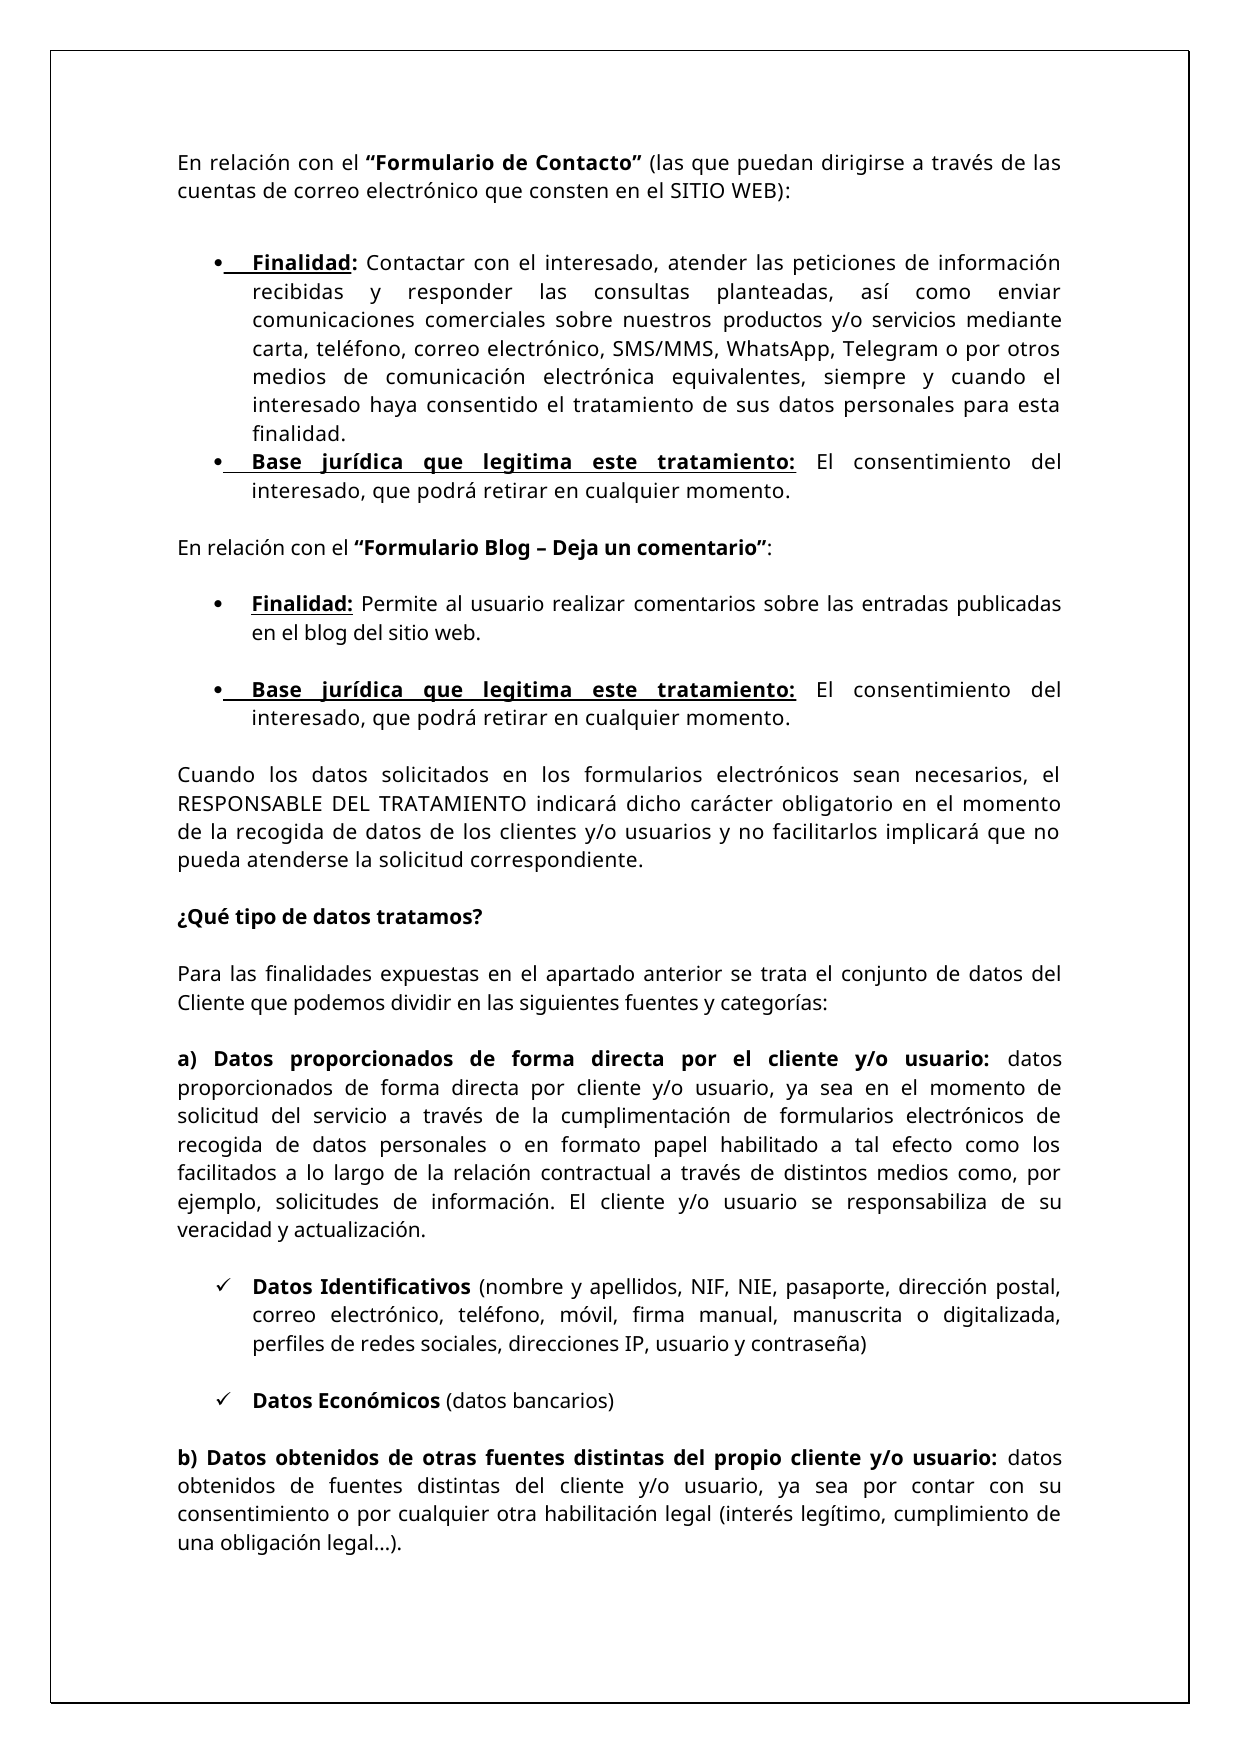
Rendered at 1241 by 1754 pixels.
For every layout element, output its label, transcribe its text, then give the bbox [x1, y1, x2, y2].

text Para las finalidades expuestas en el apartado anterior se trata el conjunto de datos del Cliente que podemos dividir en las siguientes fuentes y categorías: [177, 959, 1062, 1016]
text b) Datos obtenidos de otras fuentes distintas del propio cliente y/o usuario: datos obtenidos de fuentes distintas del cliente y/o usuario, ya sea por contar con su consentimiento o por cualquier otra habilitación legal (interés legítimo, cumplimiento de una obligación legal…). [177, 1443, 1062, 1556]
text a) Datos proporcionados de forma directa por el cliente y/o usuario: datos proporcionados de forma directa por cliente y/o usuario, ya sea en el momento de solicitud del servicio a través de la cumplimentación de formularios electrónicos de recogida de datos personales o en formato papel habilitado a tal efecto como los facilitados a lo largo de la relación contractual a través de distintos medios como, por ejemplo, solicitudes de información. El cliente y/o usuario se responsabiliza de su veracidad y actualización. [177, 1044, 1062, 1244]
list Finalidad: Permite al usuario realizar comentarios sobre las entradas publicadas en el blog del sitio web. [214, 589, 1062, 646]
list Datos Identificativos (nombre y apellidos, NIF, NIE, pasaporte, dirección postal, correo electrónico, teléfono, móvil, firma manual, manuscrita o digitalizada, perfiles de redes sociales, direcciones IP, usuario y contraseña) [214, 1272, 1062, 1357]
list Finalidad: Contactar con el interesado, atender las peticiones de información recibidas y responder las consultas planteadas, así como enviar comunicaciones comerciales sobre nuestros productos y/o servicios mediante carta, teléfono, correo electrónico, SMS/MMS, WhatsApp, Telegram o por otros medios de comunicación electrónica equivalentes, siempre y cuando el interesado haya consentido el tratamiento de sus datos personales para esta finalidad. [214, 248, 1062, 447]
text ¿Qué tipo de datos tratamos? [177, 902, 1062, 931]
text En relación con el “Formulario de Contacto” (las que puedan dirigirse a través de las cuentas de correo electrónico que consten en el SITIO WEB): [177, 148, 1062, 204]
list Base jurídica que legitima este tratamiento: El consentimiento del interesado, que podrá retirar en cualquier momento. [214, 675, 1062, 732]
text En relación con el “Formulario Blog – Deja un comentario”: [177, 533, 1062, 561]
text Cuando los datos solicitados en los formularios electrónicos sean necesarios, el RESPONSABLE DEL TRATAMIENTO indicará dicho carácter obligatorio en el momento de la recogida de datos de los clientes y/o usuarios y no facilitarlos implicará que no pueda atenderse la solicitud correspondiente. [177, 760, 1062, 874]
list Base jurídica que legitima este tratamiento: El consentimiento del interesado, que podrá retirar en cualquier momento. [214, 447, 1062, 504]
list Datos Económicos (datos bancarios) [214, 1386, 1062, 1414]
